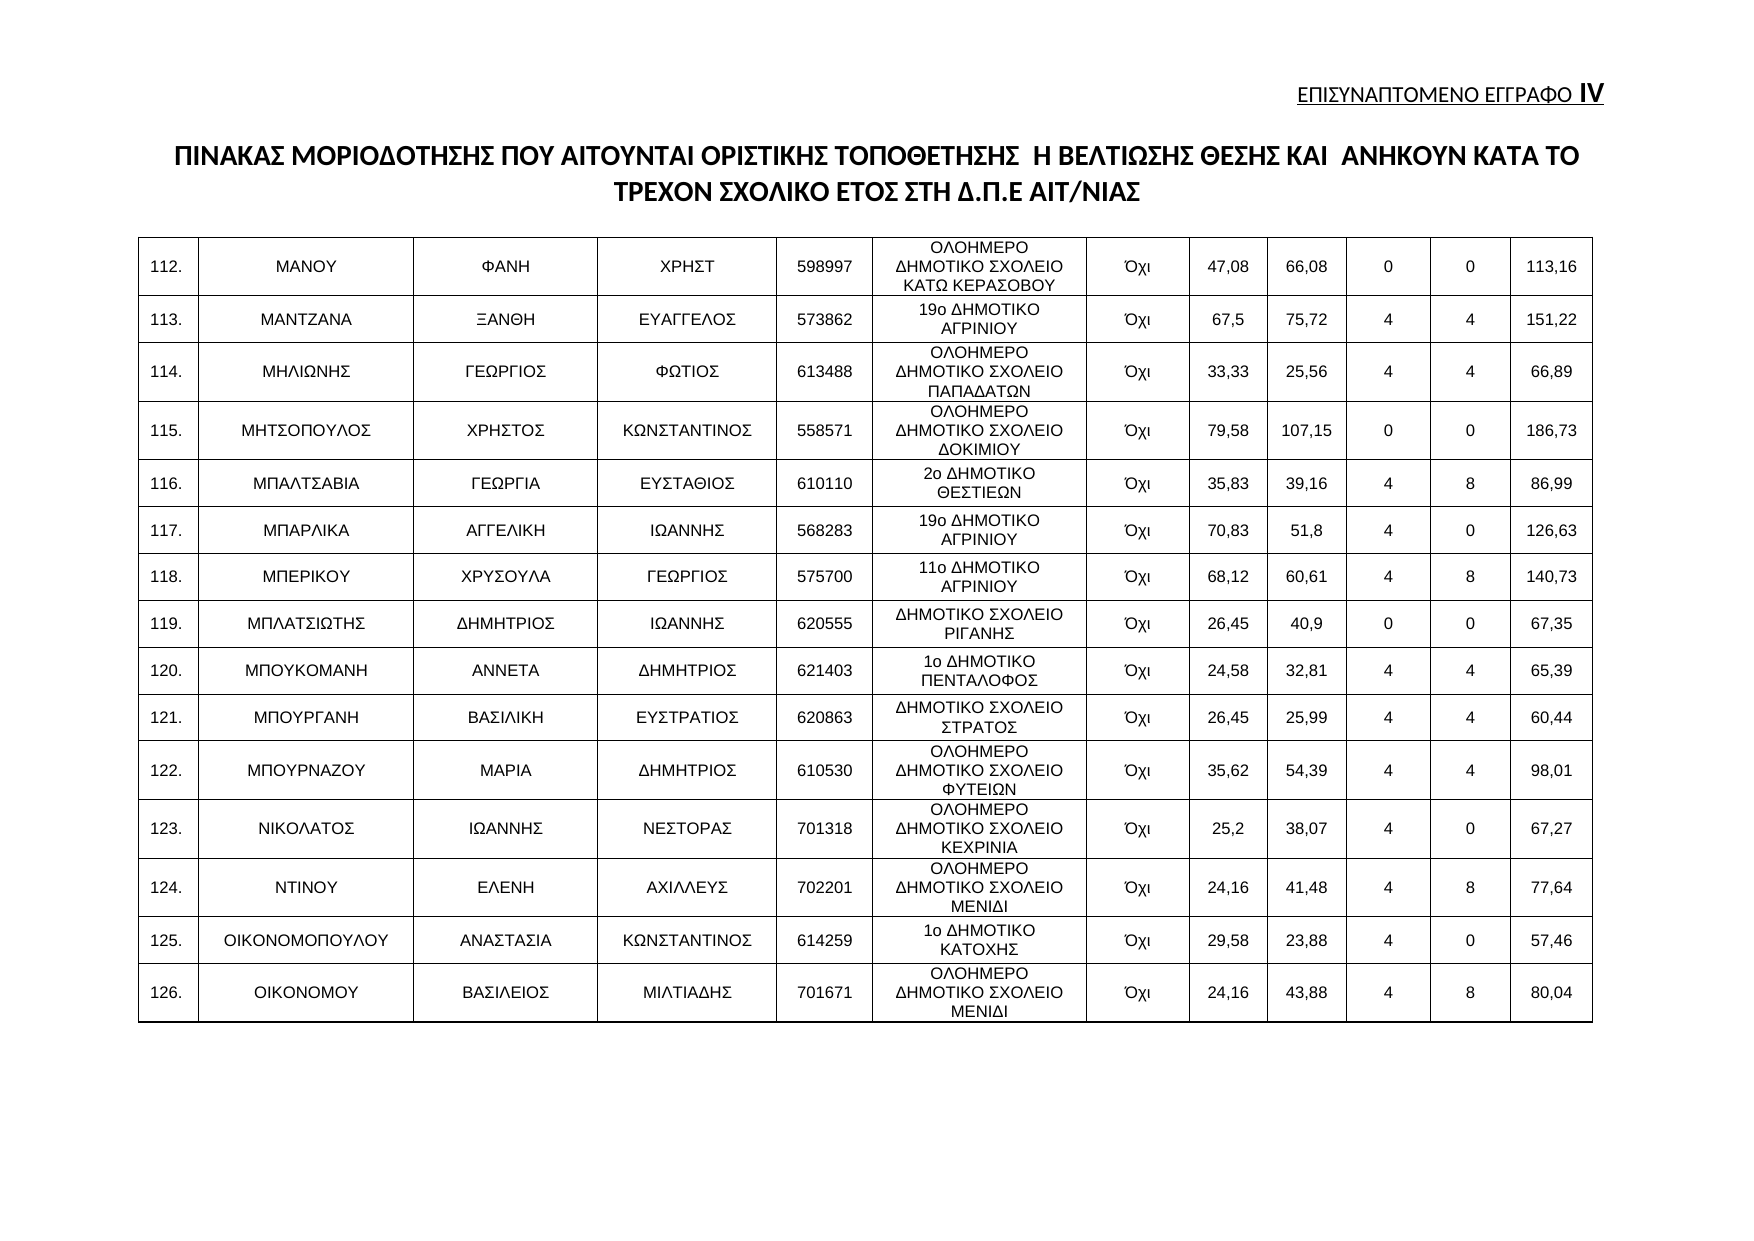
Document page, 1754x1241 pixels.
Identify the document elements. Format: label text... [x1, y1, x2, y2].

table_cell [139, 554, 198, 600]
table_cell 4 [1347, 964, 1430, 1021]
table_cell ΔΗΜΗΤΡΙΟΣ [414, 601, 597, 647]
table_cell 0 [1431, 800, 1510, 857]
table_cell 1ο ΔΗΜΟΤΙΚΟ ΠΕΝΤΑΛΟΦΟΣ [873, 648, 1086, 693]
table_cell ΒΑΣΙΛΙΚΗ [414, 695, 597, 740]
table_cell ΜΑΝΟΥ [199, 238, 413, 295]
table_cell 126,63 [1511, 507, 1592, 553]
table_cell ΜΗΤΣΟΠΟΥΛΟΣ [199, 402, 413, 459]
table_cell 0 [1347, 601, 1430, 647]
table_cell 610110 [777, 460, 872, 506]
table_cell 4 [1431, 648, 1510, 693]
table_cell ΦΩΤΙΟΣ [598, 343, 776, 401]
table_cell 67,5 [1190, 296, 1267, 342]
table_cell 4 [1347, 648, 1430, 693]
table_cell ΜΠΑΛΤΣΑΒΙΑ [199, 460, 413, 506]
table_cell ΜΠΟΥΡΝΑΖΟΥ [199, 741, 413, 799]
table_cell 8 [1431, 554, 1510, 600]
table_cell 140,73 [1511, 554, 1592, 600]
table_cell 39,16 [1268, 460, 1346, 506]
table_cell 26,45 [1190, 695, 1267, 740]
table_cell 0 [1431, 917, 1510, 963]
table_cell 613488 [777, 343, 872, 401]
table_cell 86,99 [1511, 460, 1592, 506]
table_cell ΜΠΑΡΛΙΚΑ [199, 507, 413, 553]
table_cell ΓΕΩΡΓΙΟΣ [598, 554, 776, 600]
table_cell [139, 507, 198, 553]
table_cell 620555 [777, 601, 872, 647]
table_cell 11ο ΔΗΜΟΤΙΚΟ ΑΓΡΙΝΙΟΥ [873, 554, 1086, 600]
table_cell Όχι [1087, 859, 1189, 916]
table_cell ΟΛΟΗΜΕΡΟ ΔΗΜΟΤΙΚΟ ΣΧΟΛΕΙΟ ΚΑΤΩ ΚΕΡΑΣΟΒΟΥ [873, 238, 1086, 295]
table_cell ΓΕΩΡΓΙΟΣ [414, 343, 597, 401]
table_cell 35,83 [1190, 460, 1267, 506]
table_cell Όχι [1087, 741, 1189, 799]
table_cell 4 [1347, 507, 1430, 553]
table_cell 77,64 [1511, 859, 1592, 916]
table_cell 25,56 [1268, 343, 1346, 401]
table_cell 19ο ΔΗΜΟΤΙΚΟ ΑΓΡΙΝΙΟΥ [873, 296, 1086, 342]
table_cell ΧΡΥΣΟΥΛΑ [414, 554, 597, 600]
table_cell 25,2 [1190, 800, 1267, 857]
table_cell 66,08 [1268, 238, 1346, 295]
table_cell [139, 296, 198, 342]
table_cell 41,48 [1268, 859, 1346, 916]
table_cell [139, 238, 198, 295]
table_cell 26,45 [1190, 601, 1267, 647]
table_cell 0 [1431, 507, 1510, 553]
table_cell 54,39 [1268, 741, 1346, 799]
table_cell Όχι [1087, 648, 1189, 693]
table_cell 4 [1347, 800, 1430, 857]
table_cell 702201 [777, 859, 872, 916]
table_cell ΟΛΟΗΜΕΡΟ ΔΗΜΟΤΙΚΟ ΣΧΟΛΕΙΟ ΜΕΝΙΔΙ [873, 964, 1086, 1021]
table_cell Όχι [1087, 601, 1189, 647]
table_cell ΔΗΜΗΤΡΙΟΣ [598, 741, 776, 799]
table_cell ΙΩΑΝΝΗΣ [414, 800, 597, 857]
table_cell ΟΛΟΗΜΕΡΟ ΔΗΜΟΤΙΚΟ ΣΧΟΛΕΙΟ ΜΕΝΙΔΙ [873, 859, 1086, 916]
table_cell ΙΩΑΝΝΗΣ [598, 507, 776, 553]
table_cell ΝΙΚΟΛΑΤΟΣ [199, 800, 413, 857]
table_cell ΧΡΗΣΤ [598, 238, 776, 295]
table_cell 0 [1347, 402, 1430, 459]
table_cell 4 [1347, 741, 1430, 799]
table_cell 67,27 [1511, 800, 1592, 857]
table_cell 4 [1347, 343, 1430, 401]
table_cell ΚΩΝΣΤΑΝΤΙΝΟΣ [598, 402, 776, 459]
table_cell ΟΛΟΗΜΕΡΟ ΔΗΜΟΤΙΚΟ ΣΧΟΛΕΙΟ ΔΟΚΙΜΙΟΥ [873, 402, 1086, 459]
table_cell [139, 648, 198, 693]
table_cell 80,04 [1511, 964, 1592, 1021]
table_cell 573862 [777, 296, 872, 342]
table_cell 8 [1431, 859, 1510, 916]
table_cell 24,16 [1190, 859, 1267, 916]
table_cell ΜΑΡΙΑ [414, 741, 597, 799]
table_cell ΟΛΟΗΜΕΡΟ ΔΗΜΟΤΙΚΟ ΣΧΟΛΕΙΟ ΚΕΧΡΙΝΙΑ [873, 800, 1086, 857]
table_cell 75,72 [1268, 296, 1346, 342]
table_cell ΔΗΜΟΤΙΚΟ ΣΧΟΛΕΙΟ ΣΤΡΑΤΟΣ [873, 695, 1086, 740]
table_cell Όχι [1087, 917, 1189, 963]
table_cell ΑΝΑΣΤΑΣΙΑ [414, 917, 597, 963]
table_cell 621403 [777, 648, 872, 693]
table_cell ΝΕΣΤΟΡΑΣ [598, 800, 776, 857]
table_cell 4 [1347, 695, 1430, 740]
table_cell 4 [1347, 554, 1430, 600]
table_cell 68,12 [1190, 554, 1267, 600]
table_cell 38,07 [1268, 800, 1346, 857]
table_cell 0 [1347, 238, 1430, 295]
table_cell ΓΕΩΡΓΙΑ [414, 460, 597, 506]
table_cell ΕΛΕΝΗ [414, 859, 597, 916]
table_cell 57,46 [1511, 917, 1592, 963]
table_cell ΦΑΝΗ [414, 238, 597, 295]
table_cell ΚΩΝΣΤΑΝΤΙΝΟΣ [598, 917, 776, 963]
table_cell ΟΙΚΟΝΟΜΟΥ [199, 964, 413, 1021]
table_cell 32,81 [1268, 648, 1346, 693]
table_cell 35,62 [1190, 741, 1267, 799]
table_cell 4 [1347, 296, 1430, 342]
table_cell ΔΗΜΟΤΙΚΟ ΣΧΟΛΕΙΟ ΡΙΓΑΝΗΣ [873, 601, 1086, 647]
table_cell 98,01 [1511, 741, 1592, 799]
table_cell 4 [1347, 917, 1430, 963]
table_cell 610530 [777, 741, 872, 799]
table_cell 107,15 [1268, 402, 1346, 459]
table_cell 0 [1431, 238, 1510, 295]
table_cell 568283 [777, 507, 872, 553]
table_cell [139, 695, 198, 740]
table_cell ΕΥΣΤΡΑΤΙΟΣ [598, 695, 776, 740]
table_cell Όχι [1087, 800, 1189, 857]
table_cell ΙΩΑΝΝΗΣ [598, 601, 776, 647]
table_cell ΑΝΝΕΤΑ [414, 648, 597, 693]
table_cell 70,83 [1190, 507, 1267, 553]
table_cell 40,9 [1268, 601, 1346, 647]
table_cell Όχι [1087, 964, 1189, 1021]
table_cell 60,61 [1268, 554, 1346, 600]
table_cell [139, 343, 198, 401]
table_cell 620863 [777, 695, 872, 740]
table_cell 186,73 [1511, 402, 1592, 459]
table_cell ΜΙΛΤΙΑΔΗΣ [598, 964, 776, 1021]
table_cell ΝΤΙΝΟΥ [199, 859, 413, 916]
table_cell Όχι [1087, 554, 1189, 600]
table_cell 598997 [777, 238, 872, 295]
table_cell 19ο ΔΗΜΟΤΙΚΟ ΑΓΡΙΝΙΟΥ [873, 507, 1086, 553]
table_cell ΒΑΣΙΛΕΙΟΣ [414, 964, 597, 1021]
table_cell 60,44 [1511, 695, 1592, 740]
table_cell ΕΥΣΤΑΘΙΟΣ [598, 460, 776, 506]
table_cell 4 [1431, 296, 1510, 342]
table_cell 29,58 [1190, 917, 1267, 963]
table_cell [139, 402, 198, 459]
table_cell 558571 [777, 402, 872, 459]
table_cell 1ο ΔΗΜΟΤΙΚΟ ΚΑΤΟΧΗΣ [873, 917, 1086, 963]
table_cell 151,22 [1511, 296, 1592, 342]
table_cell ΜΠΟΥΡΓΑΝΗ [199, 695, 413, 740]
table_cell ΟΛΟΗΜΕΡΟ ΔΗΜΟΤΙΚΟ ΣΧΟΛΕΙΟ ΠΑΠΑΔΑΤΩΝ [873, 343, 1086, 401]
table_cell 113,16 [1511, 238, 1592, 295]
table_cell Όχι [1087, 402, 1189, 459]
table_cell 51,8 [1268, 507, 1346, 553]
table_cell 701318 [777, 800, 872, 857]
table_cell ΞΑΝΘΗ [414, 296, 597, 342]
table_cell ΟΛΟΗΜΕΡΟ ΔΗΜΟΤΙΚΟ ΣΧΟΛΕΙΟ ΦΥΤΕΙΩΝ [873, 741, 1086, 799]
table_cell 25,99 [1268, 695, 1346, 740]
table_cell [139, 800, 198, 857]
table_cell ΜΠΛΑΤΣΙΩΤΗΣ [199, 601, 413, 647]
table_cell 23,88 [1268, 917, 1346, 963]
table_cell 8 [1431, 460, 1510, 506]
table_cell 4 [1347, 460, 1430, 506]
table_cell 47,08 [1190, 238, 1267, 295]
table_cell 701671 [777, 964, 872, 1021]
table_cell [139, 460, 198, 506]
table_cell Όχι [1087, 460, 1189, 506]
table_cell 24,16 [1190, 964, 1267, 1021]
table_cell 24,58 [1190, 648, 1267, 693]
table_cell Όχι [1087, 296, 1189, 342]
table_cell ΧΡΗΣΤΟΣ [414, 402, 597, 459]
table_cell 614259 [777, 917, 872, 963]
table_cell [139, 601, 198, 647]
table_cell ΑΧΙΛΛΕΥΣ [598, 859, 776, 916]
table_cell 4 [1431, 343, 1510, 401]
table_cell 0 [1431, 402, 1510, 459]
table_cell 79,58 [1190, 402, 1267, 459]
table_cell 65,39 [1511, 648, 1592, 693]
table_cell [139, 964, 198, 1021]
table_cell [139, 741, 198, 799]
table_cell Όχι [1087, 343, 1189, 401]
table_cell 4 [1431, 695, 1510, 740]
table_cell [139, 917, 198, 963]
table_cell [139, 859, 198, 916]
table_cell 575700 [777, 554, 872, 600]
table_cell 67,35 [1511, 601, 1592, 647]
table_cell 2ο ΔΗΜΟΤΙΚΟ ΘΕΣΤΙΕΩΝ [873, 460, 1086, 506]
table_cell Όχι [1087, 695, 1189, 740]
table_cell ΜΗΛΙΩΝΗΣ [199, 343, 413, 401]
table_cell ΜΑΝΤΖΑΝΑ [199, 296, 413, 342]
table_cell 33,33 [1190, 343, 1267, 401]
table_cell 4 [1347, 859, 1430, 916]
table_cell ΜΠΟΥΚΟΜΑΝΗ [199, 648, 413, 693]
table_cell ΔΗΜΗΤΡΙΟΣ [598, 648, 776, 693]
table_cell 0 [1431, 601, 1510, 647]
table_cell ΑΓΓΕΛΙΚΗ [414, 507, 597, 553]
table_cell 8 [1431, 964, 1510, 1021]
table_cell ΜΠΕΡΙΚΟΥ [199, 554, 413, 600]
table_cell Όχι [1087, 507, 1189, 553]
table_cell Όχι [1087, 238, 1189, 295]
table_cell ΟΙΚΟΝΟΜΟΠΟΥΛΟΥ [199, 917, 413, 963]
table_cell 4 [1431, 741, 1510, 799]
table_cell 43,88 [1268, 964, 1346, 1021]
table_cell 66,89 [1511, 343, 1592, 401]
table_cell ΕΥΑΓΓΕΛΟΣ [598, 296, 776, 342]
